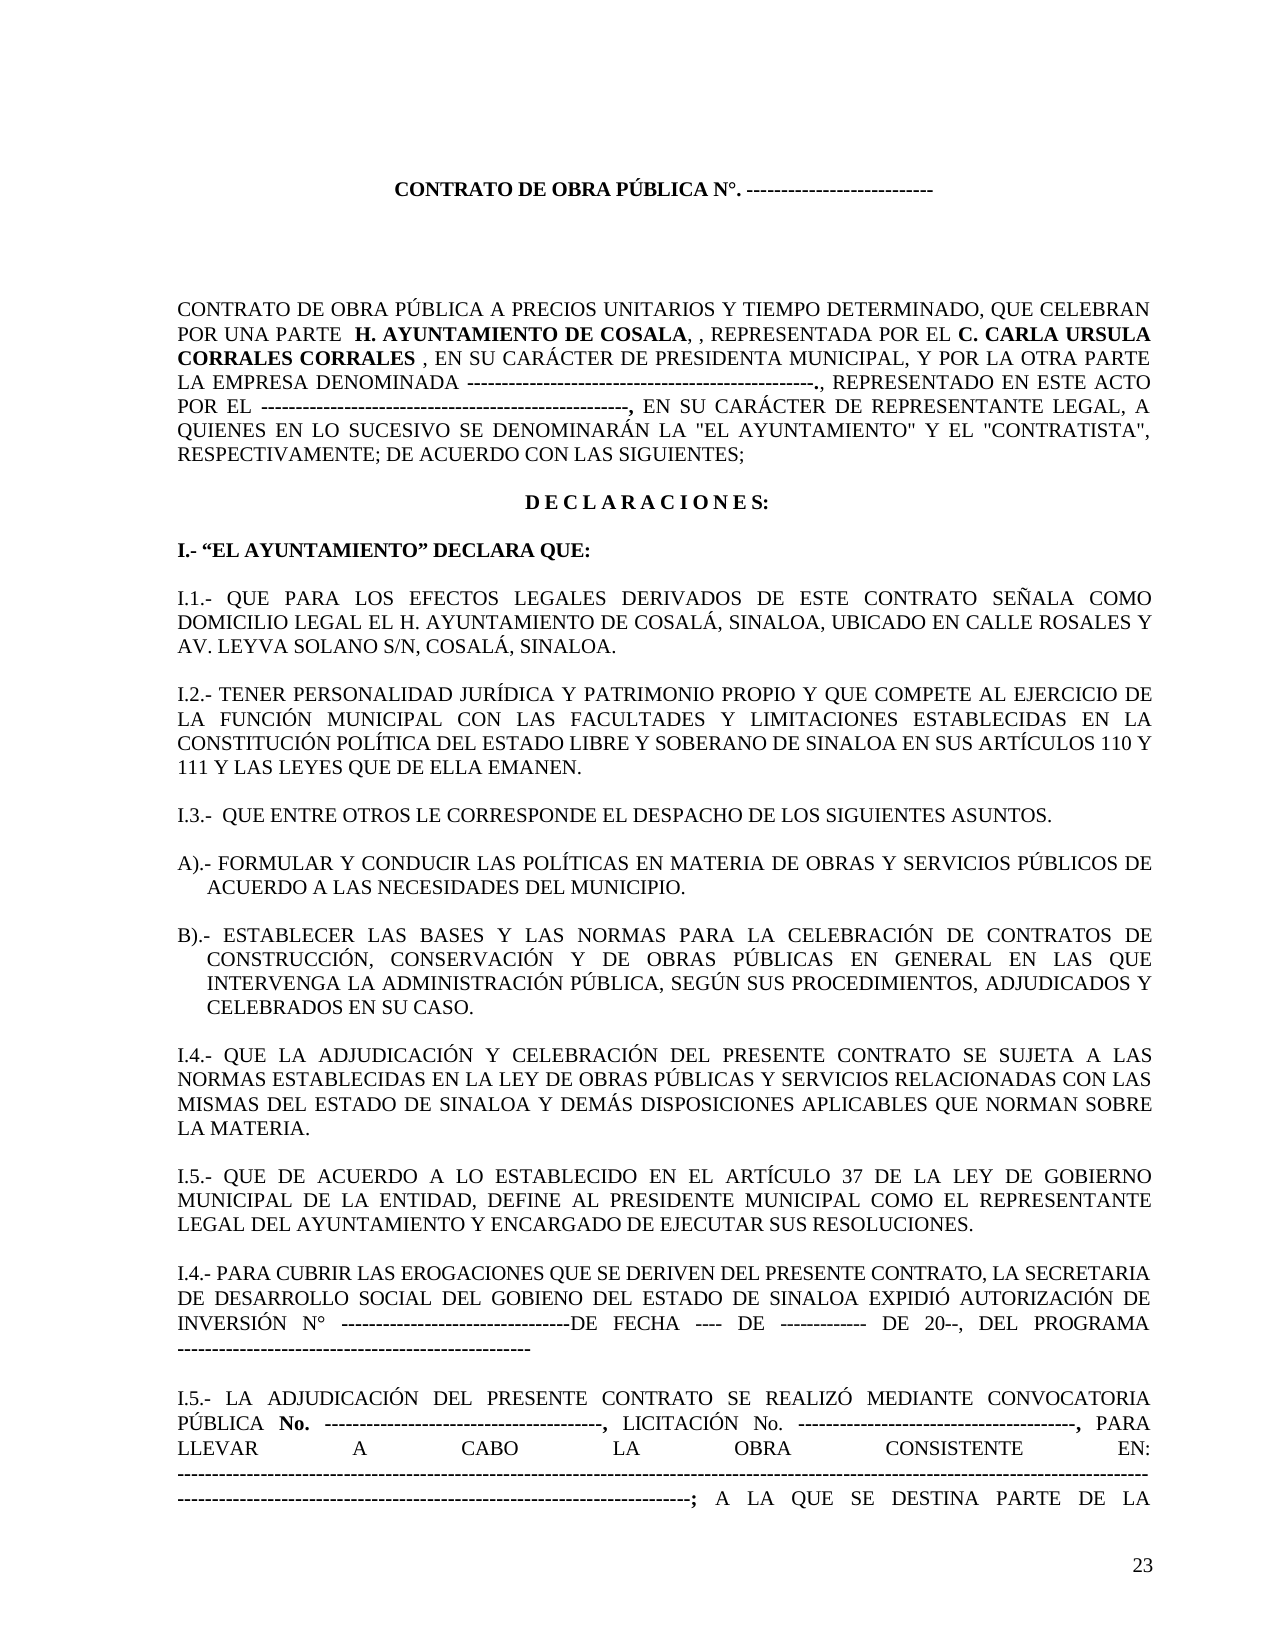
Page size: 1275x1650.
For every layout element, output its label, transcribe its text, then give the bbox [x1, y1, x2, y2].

text CONTRATO DE OBRA PÚBLICA A PRECIOS UNITARIOS Y TIEMPO DETERMINADO, QUE CELEBRAN POR UNA PARTE H. AYUNTAMIENTO DE COSALA, , REPRESENTADA POR EL C. CARLA URSULA CORRALES CORRALES , EN SU CARÁCTER DE PRESIDENTA MUNICIPAL, Y POR LA OTRA PARTE LA EMPRESA DENOMINADA --------------------------------------------------., REPRESENTADO EN ESTE ACTO POR EL -----------------------------------------------------, EN SU CARÁCTER DE REPRESENTANTE LEGAL, A QUIENES EN LO SUCESIVO SE DENOMINARÁN LA "EL AYUNTAMIENTO" Y EL "CONTRATISTA", RESPECTIVAMENTE; DE ACUERDO CON LAS SIGUIENTES; [177, 297, 1151, 466]
text I.- “EL AYUNTAMIENTO” DECLARA QUE: [177, 538, 1151, 562]
text I.2.- TENER PERSONALIDAD JURÍDICA Y PATRIMONIO PROPIO Y QUE COMPETE AL EJERCICIO DE LA FUNCIÓN MUNICIPAL CON LAS FACULTADES Y LIMITACIONES ESTABLECIDAS EN LA CONSTITUCIÓN POLÍTICA DEL ESTADO LIBRE Y SOBERANO DE SINALOA EN SUS ARTÍCULOS 110 Y 111 Y LAS LEYES QUE DE ELLA EMANEN. [177, 682, 1153, 779]
text I.5.- QUE DE ACUERDO A LO ESTABLECIDO EN EL ARTÍCULO 37 DE LA LEY DE GOBIERNO MUNICIPAL DE LA ENTIDAD, DEFINE AL PRESIDENTE MUNICIPAL COMO EL REPRESENTANTE LEGAL DEL AYUNTAMIENTO Y ENCARGADO DE EJECUTAR SUS RESOLUCIONES. [177, 1164, 1153, 1236]
text A).- FORMULAR Y CONDUCIR LAS POLÍTICAS EN MATERIA DE OBRAS Y SERVICIOS PÚBLICOS DE ACUERDO A LAS NECESIDADES DEL MUNICIPIO. [177, 851, 1153, 899]
text I.3.- QUE ENTRE OTROS LE CORRESPONDE EL DESPACHO DE LOS SIGUIENTES ASUNTOS. [177, 803, 1153, 827]
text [177, 1385, 1151, 1510]
text B).- ESTABLECER LAS BASES Y LAS NORMAS PARA LA CELEBRACIÓN DE CONTRATOS DE CONSTRUCCIÓN, CONSERVACIÓN Y DE OBRAS PÚBLICAS EN GENERAL EN LAS QUE INTERVENGA LA ADMINISTRACIÓN PÚBLICA, SEGÚN SUS PROCEDIMIENTOS, ADJUDICADOS Y CELEBRADOS EN SU CASO. [177, 923, 1153, 1019]
text I.4.- QUE LA ADJUDICACIÓN Y CELEBRACIÓN DEL PRESENTE CONTRATO SE SUJETA A LAS NORMAS ESTABLECIDAS EN LA LEY DE OBRAS PÚBLICAS Y SERVICIOS RELACIONADAS CON LAS MISMAS DEL ESTADO DE SINALOA Y DEMÁS DISPOSICIONES APLICABLES QUE NORMAN SOBRE LA MATERIA. [177, 1043, 1153, 1139]
text I.1.- QUE PARA LOS EFECTOS LEGALES DERIVADOS DE ESTE CONTRATO SEÑALA COMO DOMICILIO LEGAL EL H. AYUNTAMIENTO DE COSALÁ, SINALOA, UBICADO EN CALLE ROSALES Y AV. LEYVA SOLANO S/N, COSALÁ, SINALOA. [177, 586, 1153, 658]
text CONTRATO DE OBRA PÚBLICA N°. --------------------------- [177, 177, 1151, 201]
text I.4.- PARA CUBRIR LAS EROGACIONES QUE SE DERIVEN DEL PRESENTE CONTRATO, LA SECRETARIA DE DESARROLLO SOCIAL DEL GOBIENO DEL ESTADO DE SINALOA EXPIDIÓ AUTORIZACIÓN DE INVERSIÓN N° ---------------------------------DE FECHA ---- DE ------------- DE 20--, DEL PROGRAMA --------------------------------------------------- [177, 1260, 1151, 1360]
text D E C L A R A C I O N E S: [177, 490, 1151, 514]
